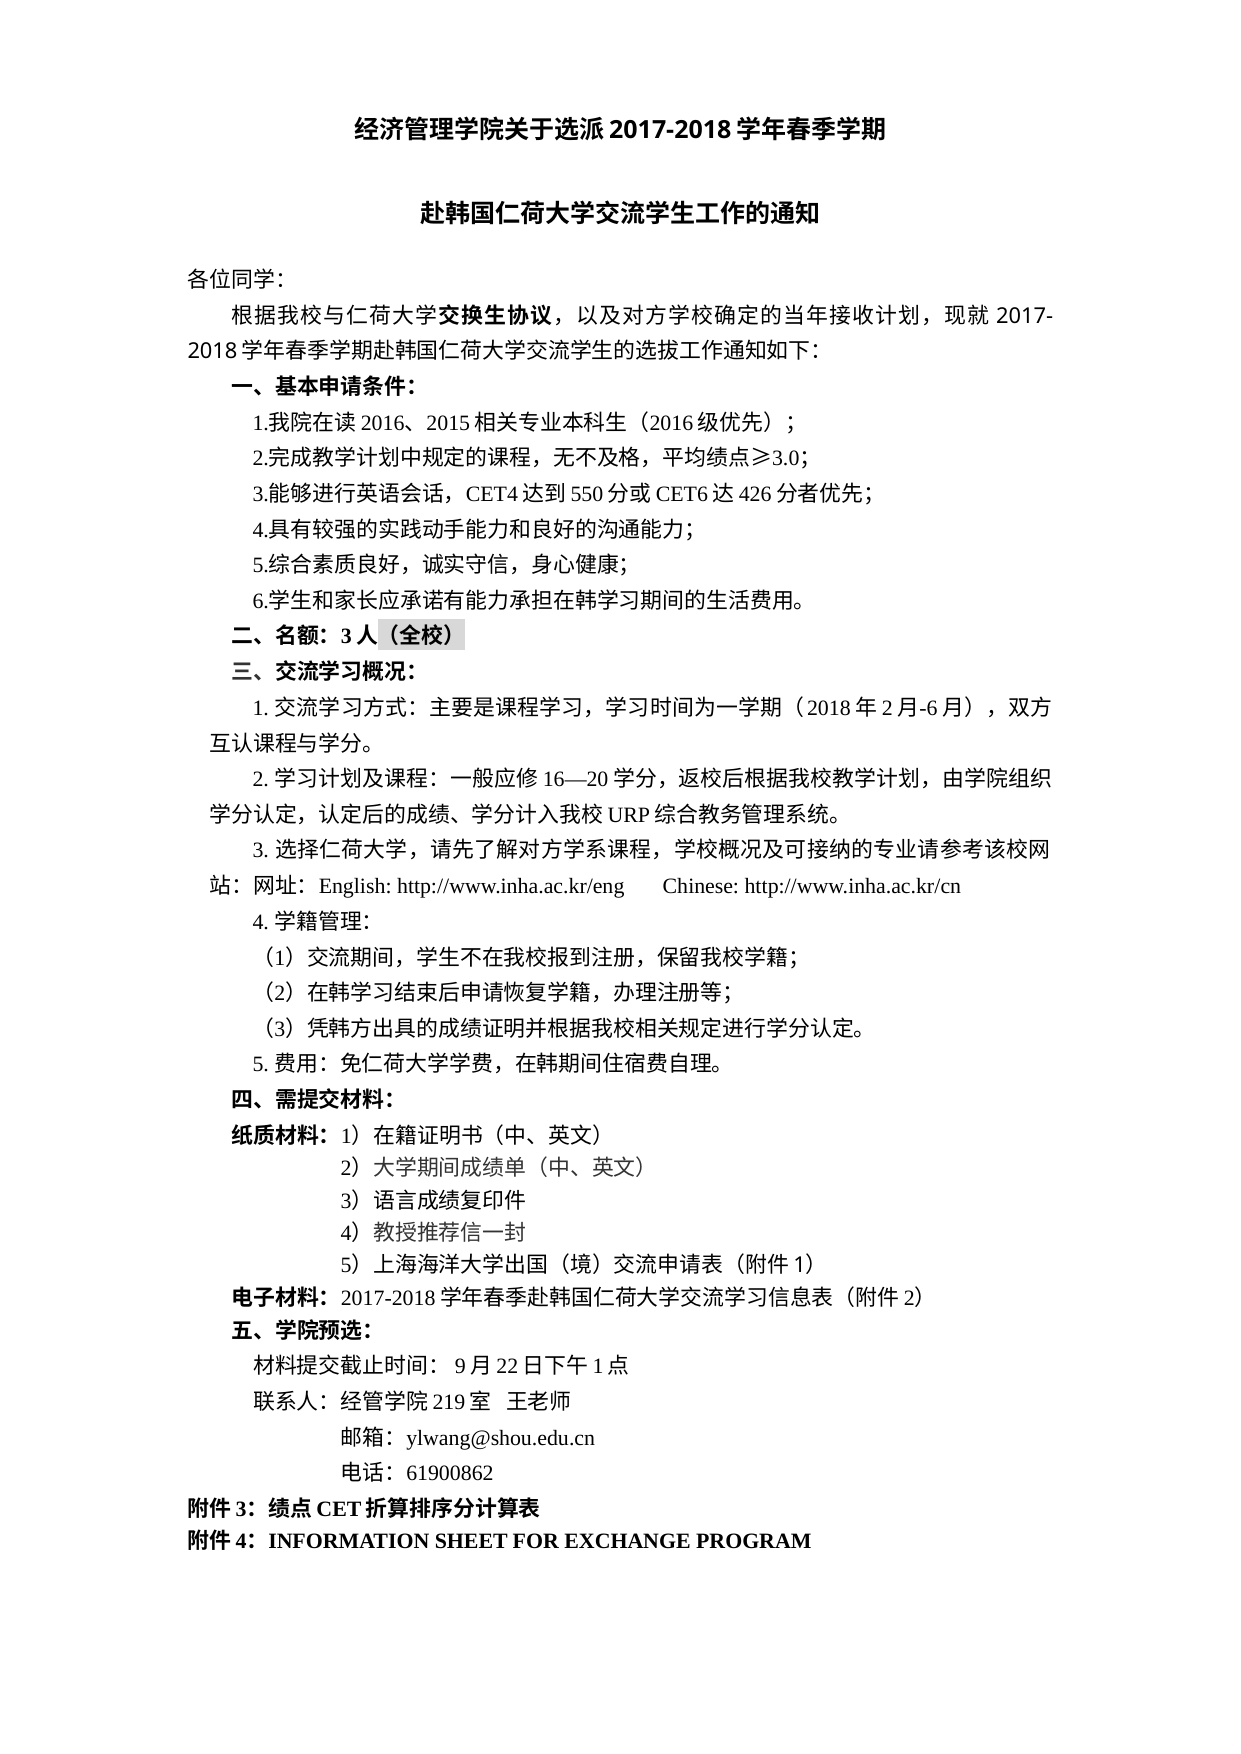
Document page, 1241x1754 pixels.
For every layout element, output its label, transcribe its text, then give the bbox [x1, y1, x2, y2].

text 3. 选择仁荷大学，请先了解对方学系课程，学校概况及可接纳的专业请参考该校网站：网址：English: http://www.inha.ac.kr/eng Chinese: http://www.inha.ac.kr/cn [209, 832, 1053, 900]
text （2）在韩学习结束后申请恢复学籍，办理注册等； [187, 975, 1053, 1007]
text 经济管理学院关于选派2017-2018学年春季学期 [187, 96, 1053, 161]
text 2）大学期间成绩单（中、英文） [187, 1150, 1053, 1182]
text 联系人：经管学院219室 王老师 [187, 1383, 1053, 1416]
text 三、交流学习概况： [187, 654, 1053, 686]
text 2.完成教学计划中规定的课程，无不及格，平均绩点≥3.0； [187, 440, 1053, 472]
text （3）凭韩方出具的成绩证明并根据我校相关规定进行学分认定。 [187, 1010, 1053, 1043]
text 1. 交流学习方式：主要是课程学习，学习时间为一学期（2018年2月-6月），双方互认课程与学分。 [209, 689, 1053, 758]
text 附件4：INFORMATION SHEET FOR EXCHANGE PROGRAM [187, 1523, 1053, 1555]
text 四、需提交材料： [187, 1082, 1053, 1114]
text 赴韩国仁荷大学交流学生工作的通知 [187, 179, 1053, 244]
text 五、学院预选： [187, 1312, 1053, 1345]
text 根据我校与仁荷大学交换生协议，以及对方学校确定的当年接收计划，现就2017-2018学年春季学期赴韩国仁荷大学交流学生的选拔工作通知如下： [187, 297, 1053, 366]
text 各位同学： [187, 262, 1053, 294]
text 4）教授推荐信一封 [187, 1215, 1053, 1247]
text 6.学生和家长应承诺有能力承担在韩学习期间的生活费用。 [187, 582, 1053, 615]
text 2. 学习计划及课程：一般应修16—20学分，返校后根据我校教学计划，由学院组织学分认定，认定后的成绩、学分计入我校URP综合教务管理系统。 [209, 761, 1053, 829]
text 4.具有较强的实践动手能力和良好的沟通能力； [187, 511, 1053, 544]
text 电子材料：2017-2018学年春季赴韩国仁荷大学交流学习信息表（附件2） [187, 1280, 1053, 1312]
text 5.综合素质良好，诚实守信，身心健康； [187, 547, 1053, 579]
text （1）交流期间，学生不在我校报到注册，保留我校学籍； [187, 939, 1053, 972]
text 附件3：绩点CET折算排序分计算表 [187, 1490, 1053, 1523]
text 二、名额：3人（全校） [187, 618, 1053, 651]
text 电话：61900862 [187, 1455, 1053, 1487]
text 4. 学籍管理： [187, 903, 1053, 936]
text 1.我院在读2016、2015相关专业本科生（2016级优先）； [187, 404, 1053, 437]
text 邮箱：ylwang@shou.edu.cn [187, 1419, 1053, 1452]
text 3.能够进行英语会话，CET4达到550分或CET6达426分者优先； [209, 476, 1053, 508]
text 5. 费用：免仁荷大学学费，在韩期间住宿费自理。 [187, 1046, 1053, 1078]
text 5）上海海洋大学出国（境）交流申请表（附件1） [187, 1247, 1053, 1280]
text 材料提交截止时间： 9月22日下午1点 [187, 1348, 1053, 1380]
text 3）语言成绩复印件 [187, 1182, 1053, 1215]
text 一、基本申请条件： [187, 369, 1053, 401]
text 纸质材料：1）在籍证明书（中、英文） [187, 1117, 1053, 1150]
